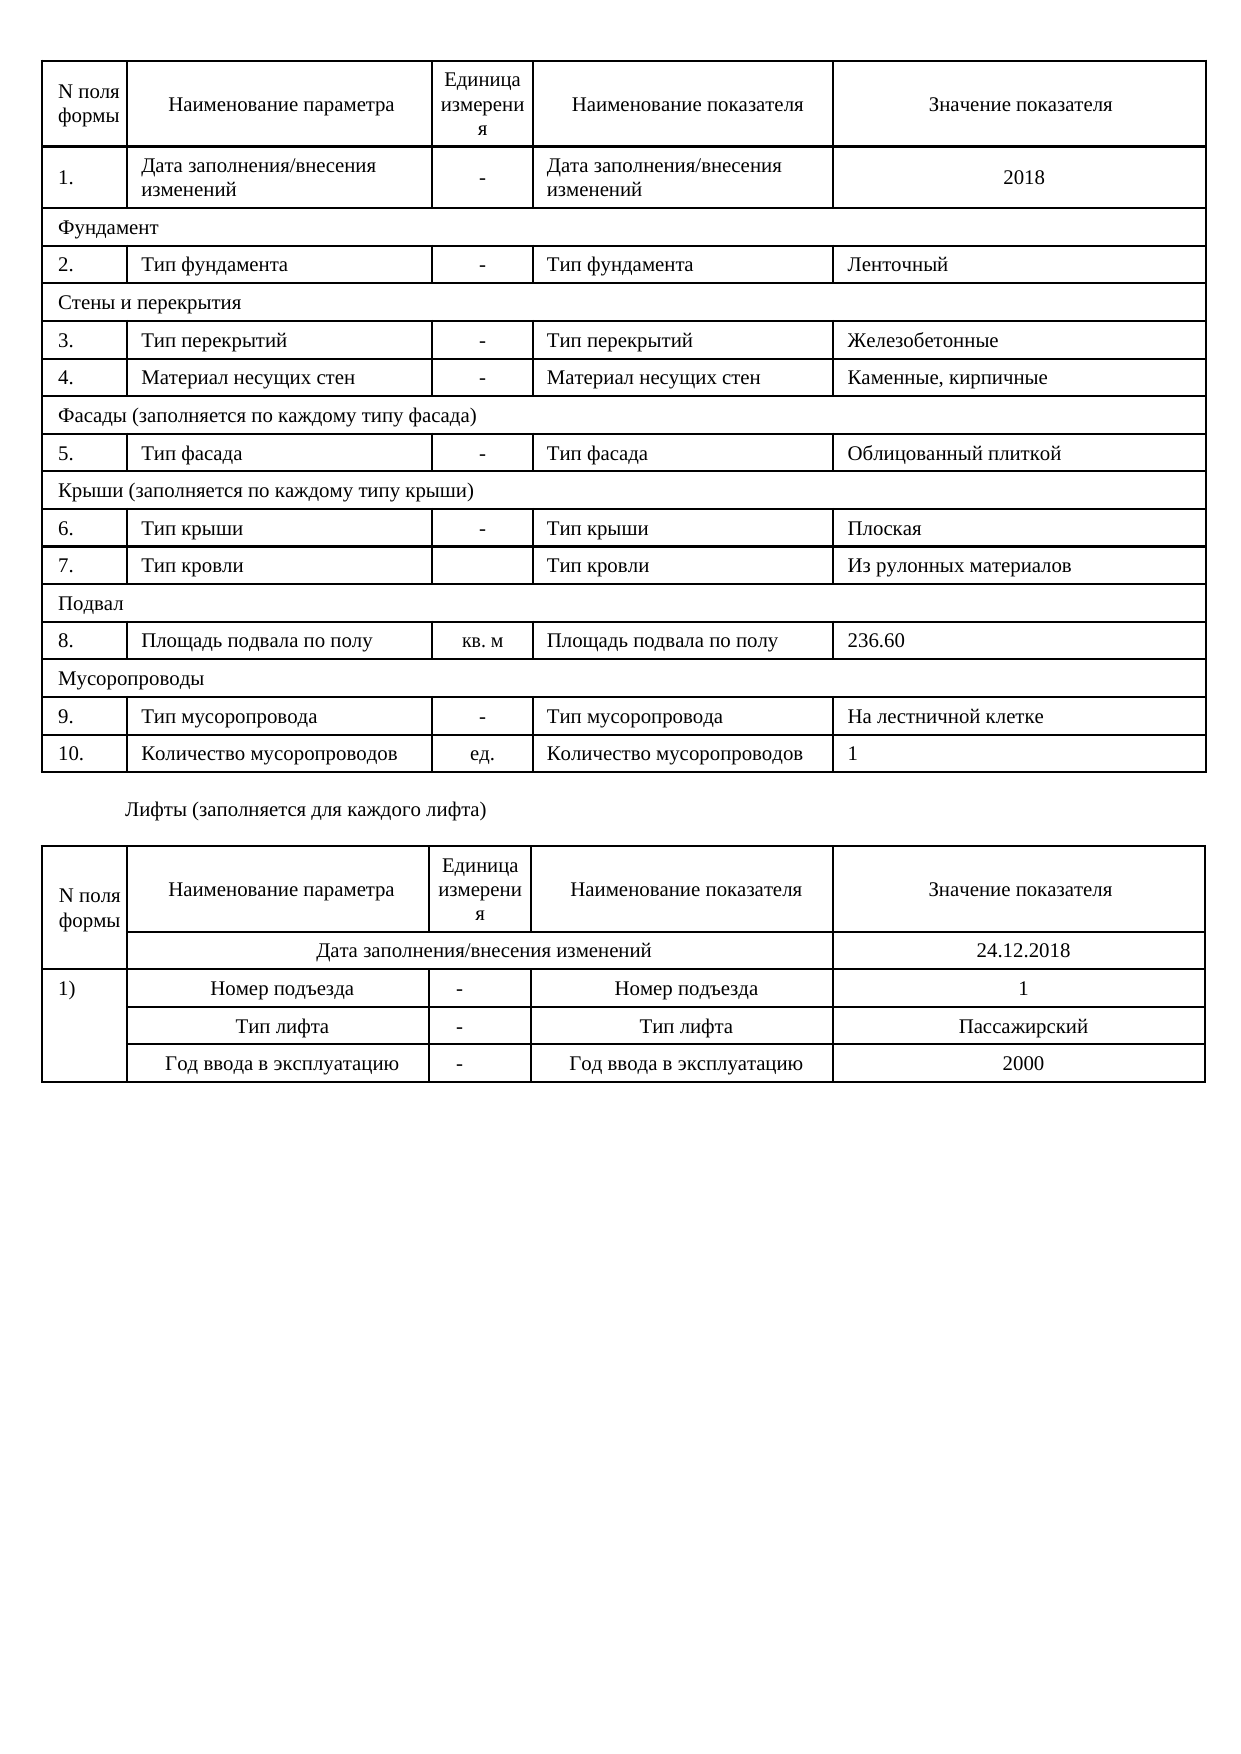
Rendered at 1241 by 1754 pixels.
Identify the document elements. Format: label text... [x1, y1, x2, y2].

table_cell 236.60 [834, 623, 1205, 658]
table_cell Фасады (заполняется по каждому типу фасада) [43, 397, 1205, 433]
table_cell Железобетонные [834, 322, 1205, 357]
table_cell На лестничной клетке [834, 698, 1205, 733]
table_cell Номер подъезда [532, 970, 832, 1006]
table_cell 5. [43, 435, 126, 470]
table_cell Пассажирский [834, 1008, 1204, 1043]
table_cell 4. [43, 360, 126, 395]
table_cell - [433, 247, 532, 282]
table_cell Наименование показателя [534, 62, 832, 145]
table_header Единица измерения [430, 847, 530, 931]
table_cell Номер подъезда [128, 970, 428, 1006]
table_cell 3. [43, 322, 126, 357]
table_cell - [433, 322, 532, 357]
table_cell Облицованный плиткой [834, 435, 1205, 470]
table_cell кв. м [433, 623, 532, 658]
table_cell - [430, 1045, 530, 1081]
table_cell - [430, 1008, 530, 1043]
table_cell ед. [433, 736, 532, 771]
table_cell - [433, 360, 532, 395]
table_cell Тип крыши [128, 510, 431, 545]
text Лифты (заполняется для каждого лифта) [125, 797, 1205, 821]
table_cell Ленточный [834, 247, 1205, 282]
table_cell 2. [43, 247, 126, 282]
table_cell 6. [43, 510, 126, 545]
table_cell Наименование параметра [128, 62, 431, 145]
table_cell 7. [43, 548, 126, 583]
table_header Значение показателя [834, 847, 1204, 931]
table_cell - [433, 148, 532, 207]
table_header Наименование показателя [532, 847, 832, 931]
table_cell Подвал [43, 585, 1205, 621]
table_cell Площадь подвала по полу [534, 623, 832, 658]
table_cell 1 [834, 970, 1204, 1006]
table_cell N поля формы [43, 62, 126, 145]
table_cell Тип фасада [534, 435, 832, 470]
table_cell Количество мусоропроводов [534, 736, 832, 771]
table_cell Тип фундамента [128, 247, 431, 282]
table_cell 8. [43, 623, 126, 658]
table_cell 1. [43, 148, 126, 207]
table_cell 9. [43, 698, 126, 733]
table_cell 24.12.2018 [834, 933, 1204, 968]
table_cell Каменные, кирпичные [834, 360, 1205, 395]
table_cell Единица измерения [433, 62, 532, 145]
table_cell Плоская [834, 510, 1205, 545]
table_cell Год ввода в эксплуатацию [532, 1045, 832, 1081]
table_header Наименование параметра [128, 847, 428, 931]
table_cell Тип перекрытий [534, 322, 832, 357]
table_cell 2000 [834, 1045, 1204, 1081]
table_cell Количество мусоропроводов [128, 736, 431, 771]
table_cell 2018 [834, 148, 1205, 207]
table_cell Площадь подвала по полу [128, 623, 431, 658]
table_cell Дата заполнения/внесения изменений [128, 933, 832, 968]
table_cell [433, 548, 532, 583]
table_cell Тип фундамента [534, 247, 832, 282]
table_cell Крыши (заполняется по каждому типу крыши) [43, 472, 1205, 508]
table_cell Из рулонных материалов [834, 548, 1205, 583]
table_cell Фундамент [43, 209, 1205, 244]
table_cell Тип кровли [534, 548, 832, 583]
table_cell Мусоропроводы [43, 660, 1205, 696]
table_cell - [430, 970, 530, 1006]
table_cell 1) [43, 970, 126, 1081]
table_cell Дата заполнения/внесения изменений [534, 148, 832, 207]
table_cell - [433, 698, 532, 733]
table_cell Тип мусоропровода [128, 698, 431, 733]
table_cell Тип кровли [128, 548, 431, 583]
table_cell 1 [834, 736, 1205, 771]
table_cell Год ввода в эксплуатацию [128, 1045, 428, 1081]
table_cell - [433, 510, 532, 545]
table_cell Дата заполнения/внесения изменений [128, 148, 431, 207]
table_cell - [433, 435, 532, 470]
table_cell Тип крыши [534, 510, 832, 545]
table_cell Значение показателя [834, 62, 1205, 145]
table_cell 10. [43, 736, 126, 771]
table_header N поля формы [43, 847, 126, 968]
table_cell Материал несущих стен [128, 360, 431, 395]
table_cell Тип мусоропровода [534, 698, 832, 733]
table_cell Тип лифта [128, 1008, 428, 1043]
table_cell Тип перекрытий [128, 322, 431, 357]
table_cell Тип фасада [128, 435, 431, 470]
table_cell Тип лифта [532, 1008, 832, 1043]
table_cell Материал несущих стен [534, 360, 832, 395]
table_cell Стены и перекрытия [43, 284, 1205, 320]
